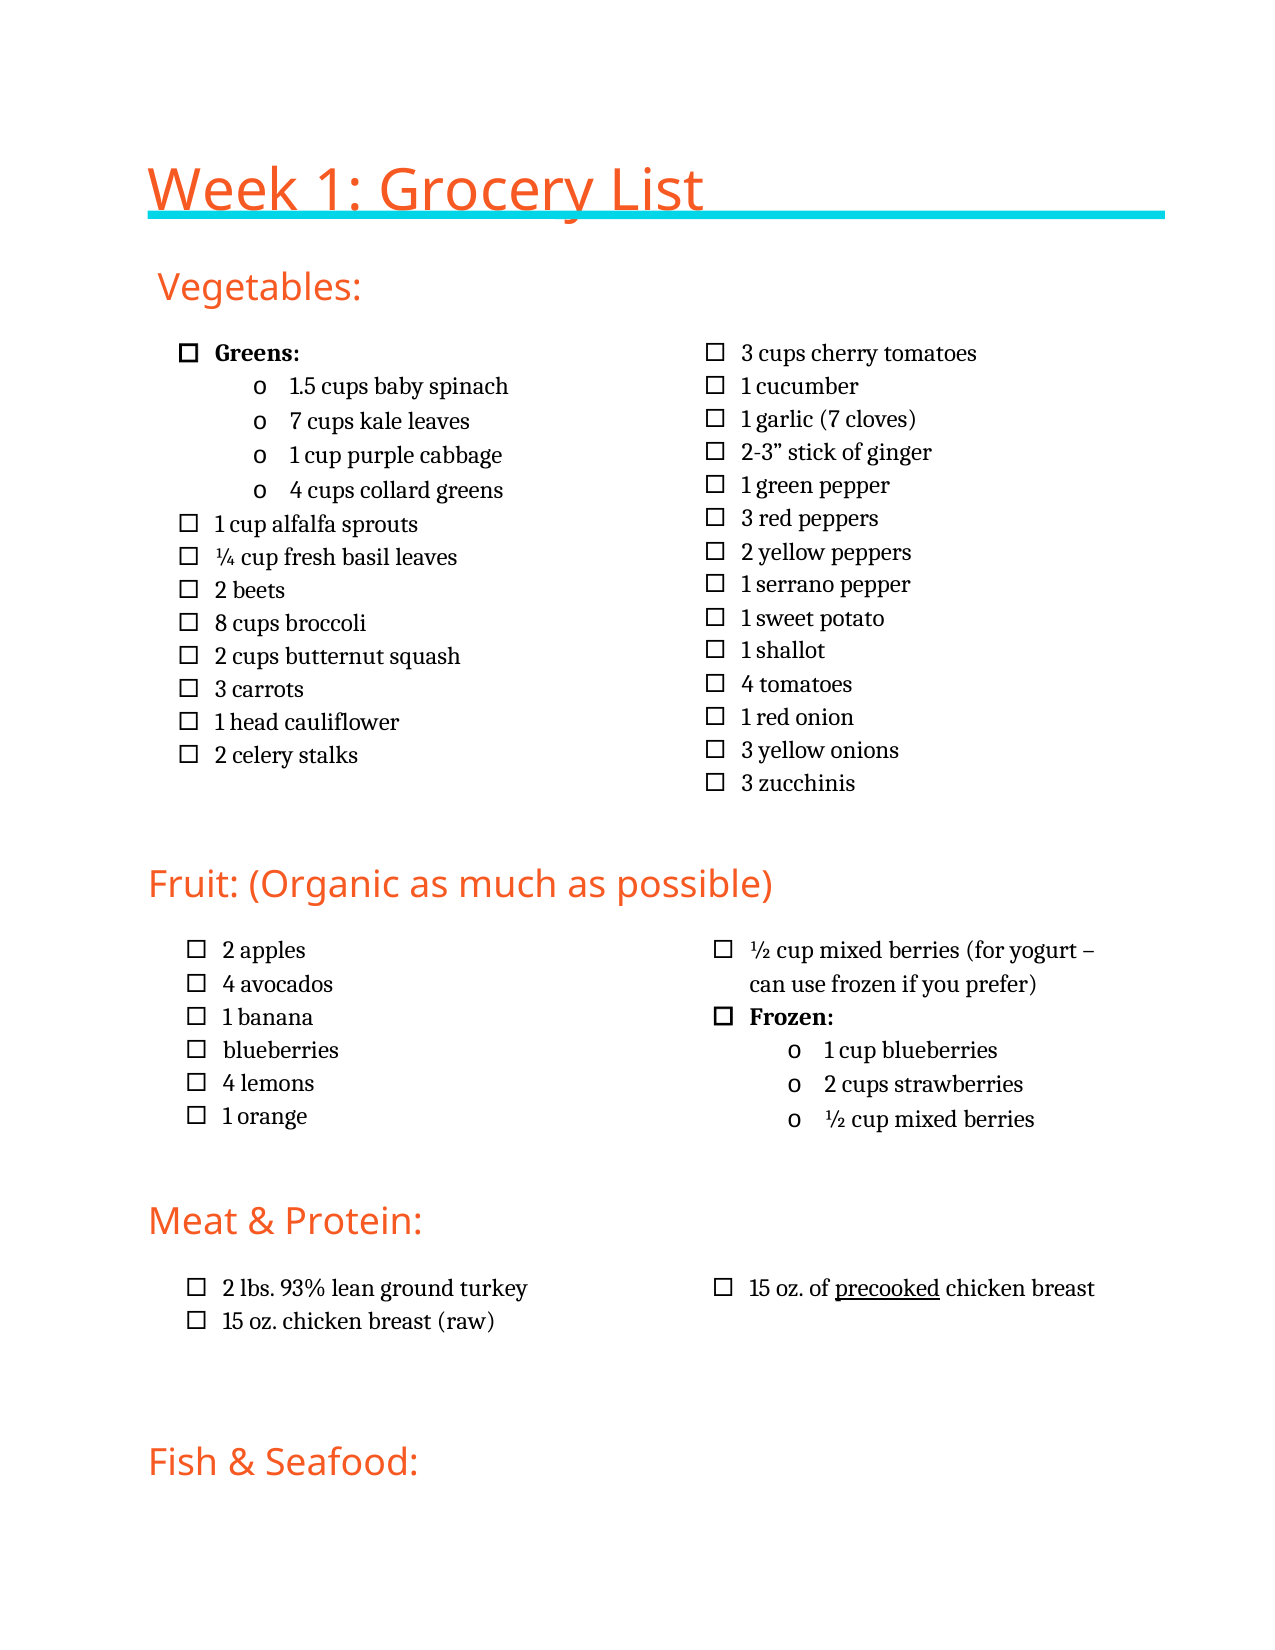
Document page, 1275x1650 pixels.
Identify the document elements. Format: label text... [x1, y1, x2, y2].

list 8 cups broccoli [177, 609, 601, 638]
list 1 orange [185, 1102, 601, 1130]
list 1 cucumber [704, 372, 1127, 401]
list 1 red onion [704, 702, 1127, 731]
list 1 sweet potato [704, 603, 1127, 632]
list 2 celery stalks [177, 741, 601, 770]
text Fruit: (Organic as much as possible) [148, 857, 1127, 908]
list 1 cup alfalfa sprouts [177, 510, 601, 539]
text Meat & Protein: [148, 1194, 1127, 1245]
list 1 head cauliflower [177, 708, 601, 737]
list 2 apples [185, 936, 601, 965]
list 15 oz. of precooked chicken breast [712, 1274, 1127, 1303]
list blueberries [185, 1036, 601, 1064]
list 1 green pepper [704, 471, 1127, 500]
list 1.5 cups baby spinach [252, 372, 601, 402]
list 3 yellow onions [704, 736, 1127, 764]
list 3 red peppers [704, 504, 1127, 533]
list 4 avocados [185, 969, 601, 998]
list ¼ cup fresh basil leaves [177, 543, 601, 572]
list 7 cups kale leaves [252, 407, 601, 437]
list 4 lemons [185, 1068, 601, 1097]
list Frozen: [712, 1002, 1127, 1031]
text Week 1: Grocery List [148, 148, 1127, 210]
list ½ cup mixed berries (for yogurt – can use frozen if you prefer) [712, 936, 1127, 998]
list 3 zucchinis [704, 768, 1127, 797]
list 4 cups collard greens [252, 476, 601, 506]
list 1 cup purple cabbage [252, 441, 601, 471]
list 3 cups cherry tomatoes [704, 339, 1127, 368]
list 1 serrano pepper [704, 570, 1127, 599]
list 2 cups butternut squash [177, 642, 601, 671]
list 2 cups strawberries [787, 1070, 1127, 1100]
list 4 tomatoes [704, 669, 1127, 698]
list 2-3” stick of ginger [704, 438, 1127, 467]
list ½ cup mixed berries [787, 1104, 1127, 1134]
list 3 carrots [177, 675, 601, 704]
list Greens: [177, 339, 601, 368]
text Fish & Seafood: [148, 1435, 1127, 1486]
list 1 cup blueberries [787, 1036, 1127, 1066]
list 1 shallot [704, 636, 1127, 665]
list 15 oz. chicken breast (raw) [185, 1307, 601, 1336]
list 1 garlic (7 cloves) [704, 405, 1127, 434]
text Vegetables: [148, 260, 1127, 311]
list 2 beets [177, 576, 601, 605]
list 2 yellow peppers [704, 537, 1127, 566]
list 2 lbs. 93% lean ground turkey [185, 1274, 601, 1303]
list 1 banana [185, 1002, 601, 1031]
